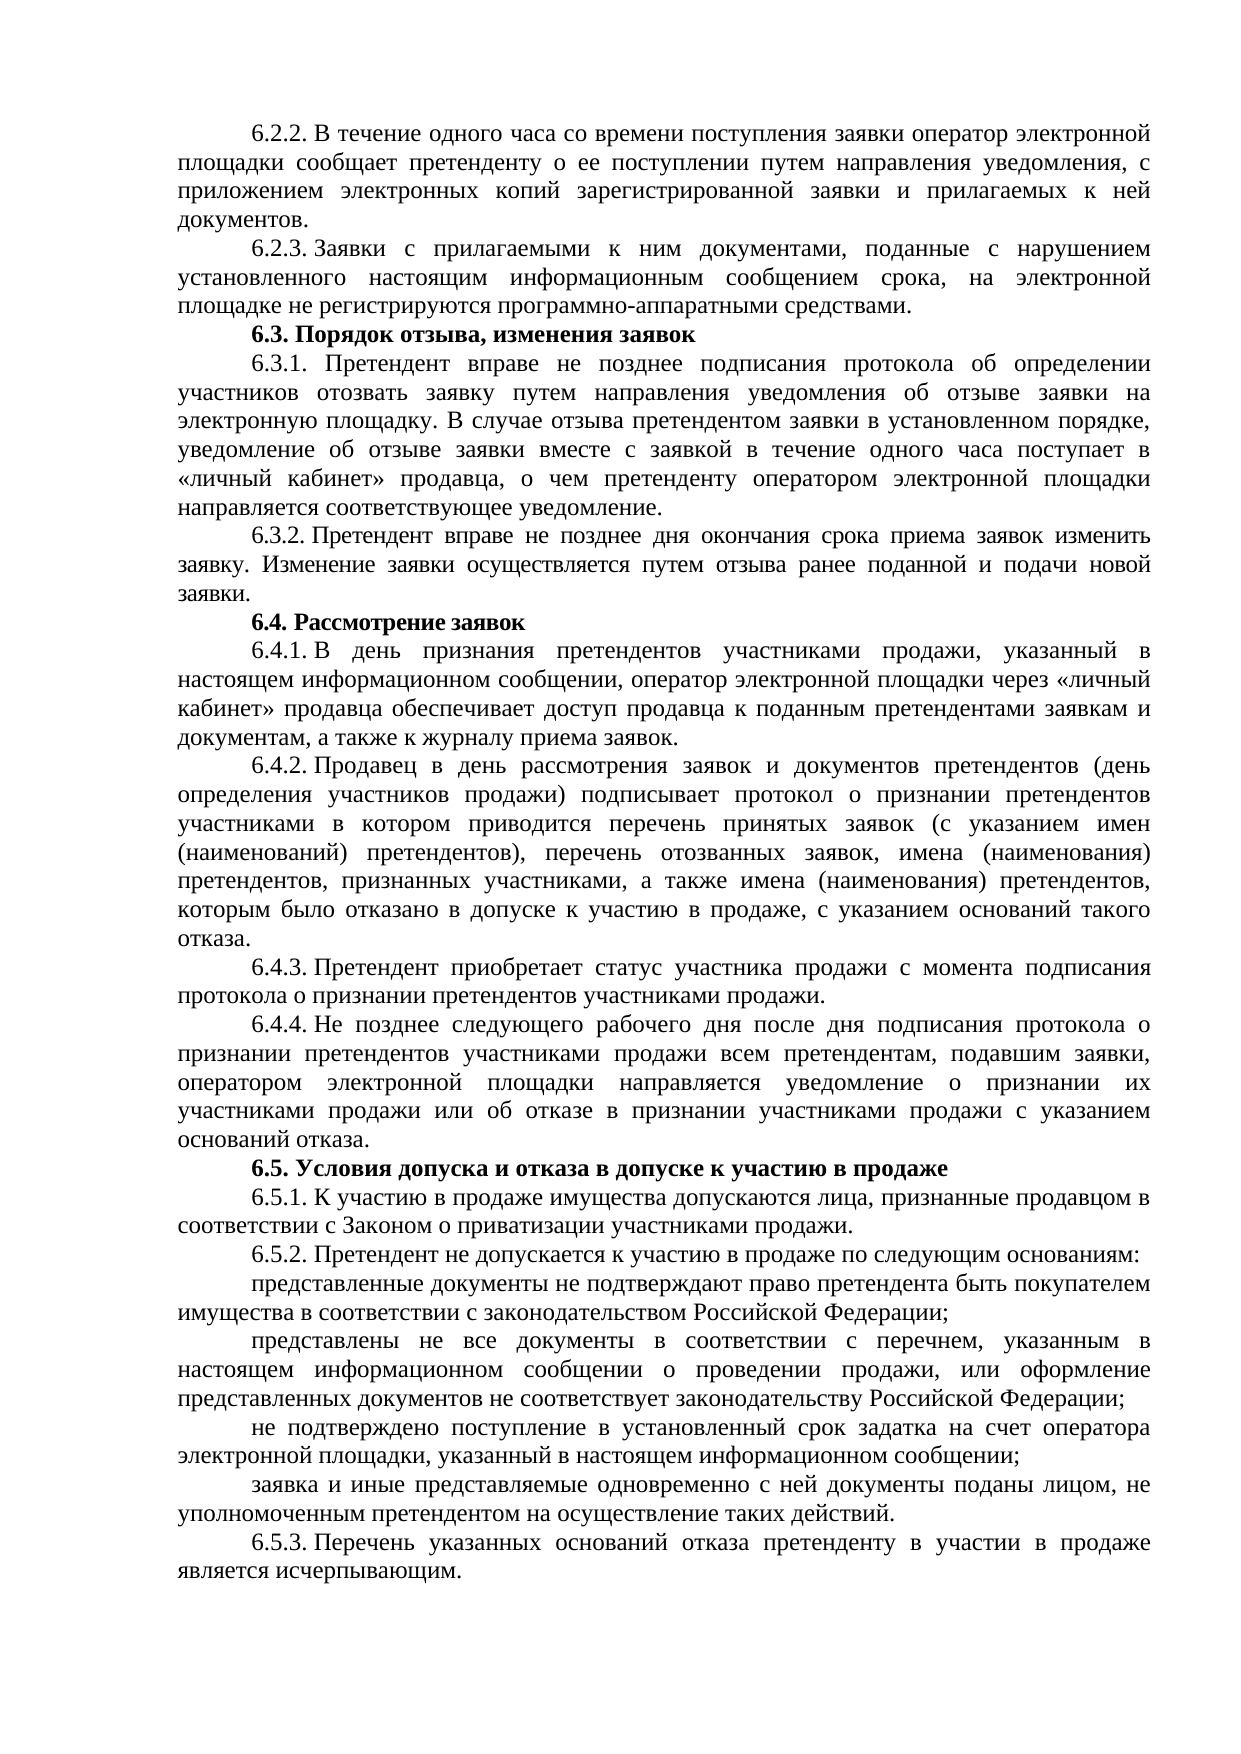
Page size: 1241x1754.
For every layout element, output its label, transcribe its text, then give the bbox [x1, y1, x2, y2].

text 6.4.3. Претендент приобретает статус участника продажи с момента подписания протокола о признании претендентов участниками продажи. [177, 952, 1152, 1009]
text 6.4.2. Продавец в день рассмотрения заявок и документов претендентов (день определения участников продажи) подписывает протокол о признании претендентов участниками в котором приводится перечень принятых заявок (с указанием имен (наименований) претендентов), перечень отозванных заявок, имена (наименования) претендентов, признанных участниками, а также имена (наименования) претендентов, которым было отказано в допуске к участию в продаже, с указанием оснований такого отказа. [177, 751, 1152, 952]
text 6.4. Рассмотрение заявок [177, 607, 1152, 636]
text 6.2.2. В течение одного часа со времени поступления заявки оператор электронной площадки сообщает претенденту о ее поступлении путем направления уведомления, с приложением электронных копий зарегистрированной заявки и прилагаемых к ней документов. [177, 118, 1152, 233]
text 6.2.3. Заявки с прилагаемыми к ним документами, поданные с нарушением установленного настоящим информационным сообщением срока, на электронной площадке не регистрируются программно-аппаратными средствами. [177, 233, 1152, 319]
text 6.5. Условия допуска и отказа в допуске к участию в продаже [177, 1153, 1152, 1182]
text 6.5.2. Претендент не допускается к участию в продаже по следующим основаниям: [177, 1239, 1152, 1268]
text 6.3. Порядок отзыва, изменения заявок [177, 319, 1152, 348]
text заявка и иные представляемые одновременно с ней документы поданы лицом, не уполномоченным претендентом на осуществление таких действий. [177, 1469, 1152, 1527]
text 6.5.1. К участию в продаже имущества допускаются лица, признанные продавцом в соответствии с Законом о приватизации участниками продажи. [177, 1182, 1152, 1239]
text не подтверждено поступление в установленный срок задатка на счет оператора электронной площадки, указанный в настоящем информационном сообщении; [177, 1412, 1152, 1469]
text 6.4.1. В день признания претендентов участниками продажи, указанный в настоящем информационном сообщении, оператор электронной площадки через «личный кабинет» продавца обеспечивает доступ продавца к поданным претендентами заявкам и документам, а также к журналу приема заявок. [177, 636, 1152, 751]
text 6.5.3. Перечень указанных оснований отказа претенденту в участии в продаже является исчерпывающим. [177, 1527, 1152, 1584]
text представлены не все документы в соответствии с перечнем, указанным в настоящем информационном сообщении о проведении продажи, или оформление представленных документов не соответствует законодательству Российской Федерации; [177, 1326, 1152, 1412]
text 6.4.4. Не позднее следующего рабочего дня после дня подписания протокола о признании претендентов участниками продажи всем претендентам, подавшим заявки, оператором электронной площадки направляется уведомление о признании их участниками продажи или об отказе в признании участниками продажи с указанием оснований отказа. [177, 1009, 1152, 1153]
text 6.3.1. Претендент вправе не позднее подписания протокола об определении участников отозвать заявку путем направления уведомления об отзыве заявки на электронную площадку. В случае отзыва претендентом заявки в установленном порядке, уведомление об отзыве заявки вместе с заявкой в течение одного часа поступает в «личный кабинет» продавца, о чем претенденту оператором электронной площадки направляется соответствующее уведомление. [177, 348, 1152, 521]
text 6.3.2. Претендент вправе не позднее дня окончания срока приема заявок изменить заявку. Изменение заявки осуществляется путем отзыва ранее поданной и подачи новой заявки. [177, 521, 1152, 607]
text представленные документы не подтверждают право претендента быть покупателем имущества в соответствии с законодательством Российской Федерации; [177, 1268, 1152, 1326]
